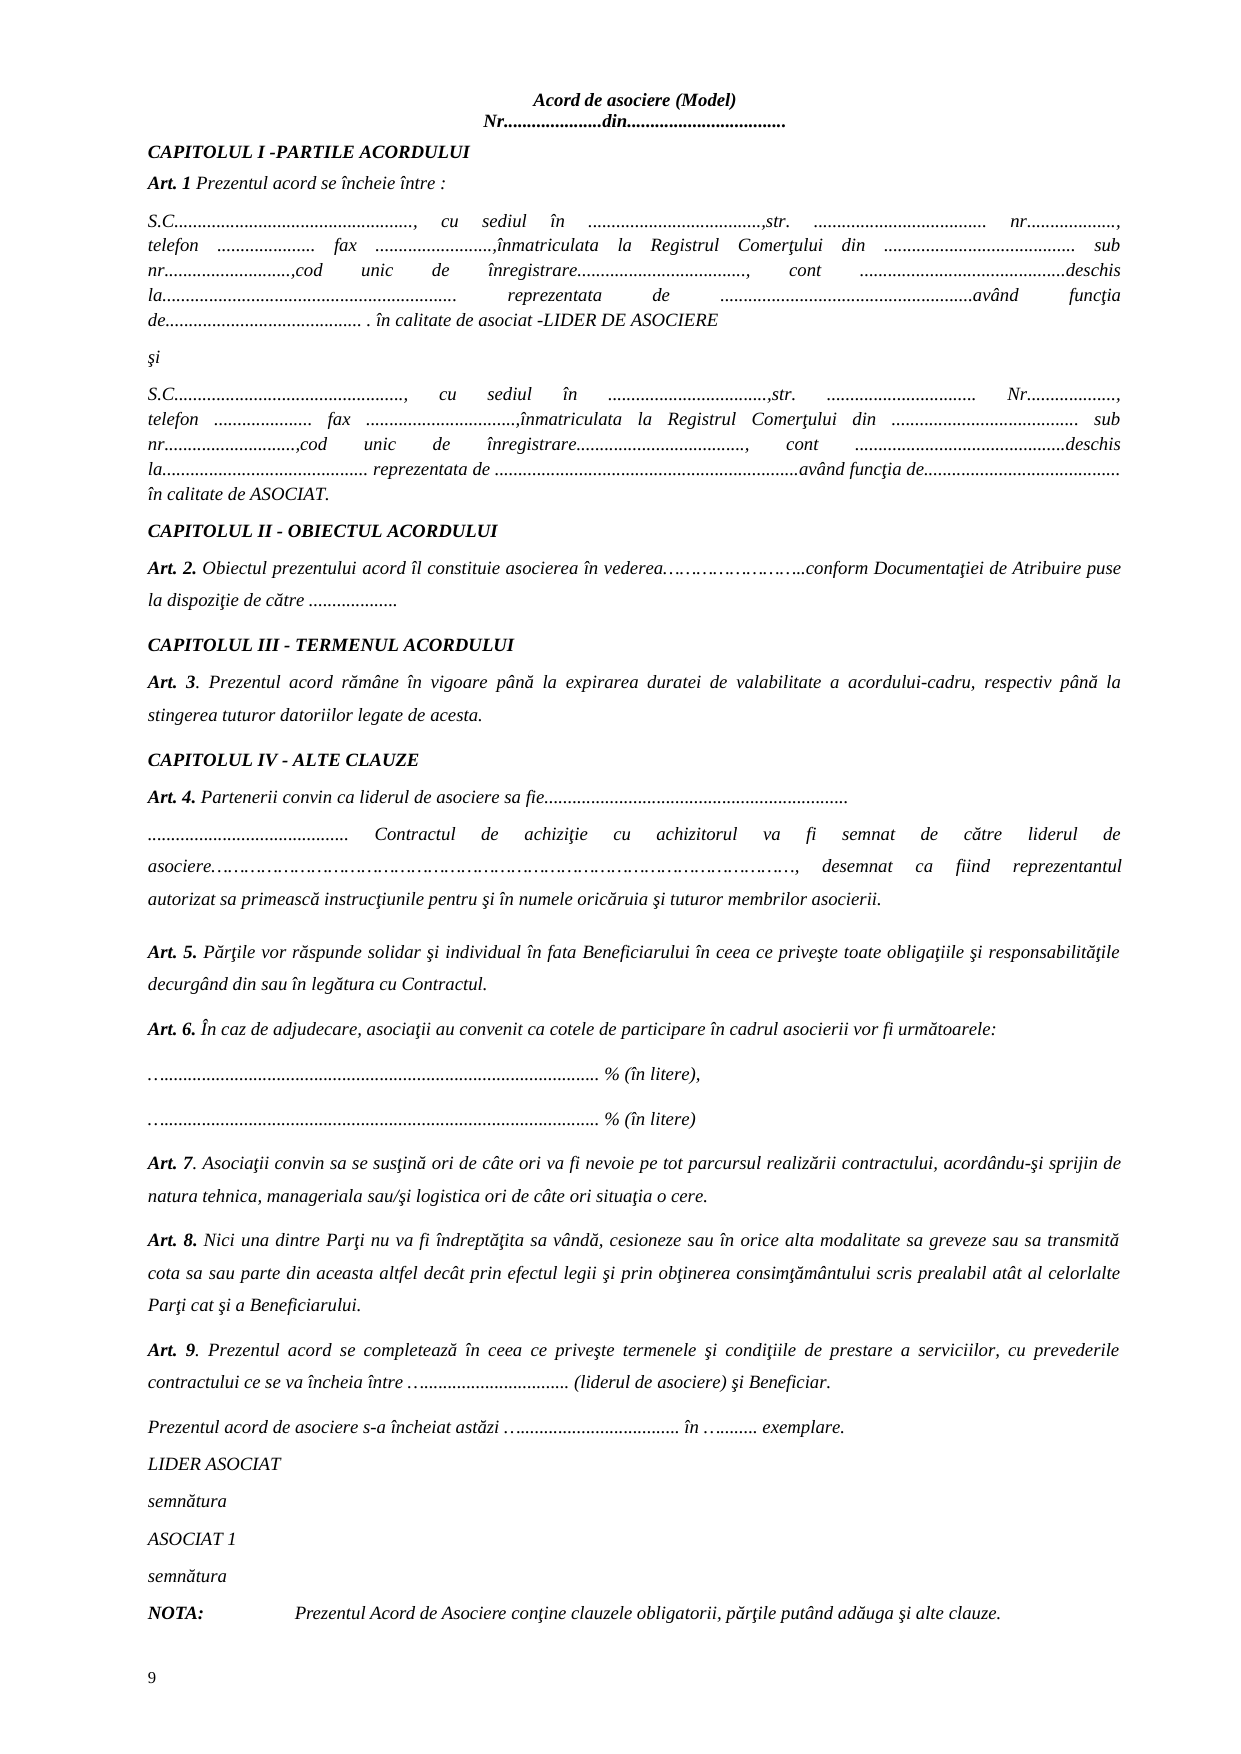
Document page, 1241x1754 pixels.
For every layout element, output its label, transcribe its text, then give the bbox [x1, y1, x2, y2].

text CAPITOLUL IV - ALTE CLAUZE [148, 748, 1122, 770]
text Art. 4. Partenerii convin ca liderul de asociere sa fie................................................................. [148, 786, 1122, 807]
text Art. 8. Nici una dintre Parţi nu va fi îndreptăţita sa vândă, cesioneze sau în orice alta modalitate sa greveze sau sa transmită cota sa sau parte din aceasta altfel decât prin efectul legii şi prin obţinerea consimţământului scris prealabil atât al celorlalte Parţi cat şi a Beneficiarului. [148, 1229, 1122, 1316]
text Art. 2. Obiectul prezentului acord îl constituie asocierea în vederea……………………..conform Documentaţiei de Atribuire puse la dispoziţie de către ................... [148, 557, 1122, 611]
text …............................................................................................. % (în litere), [148, 1063, 1122, 1084]
text semnătura [148, 1565, 1122, 1587]
text Art. 5. Părţile vor răspunde solidar şi individual în fata Beneficiarului în ceea ce priveşte toate obligaţiile şi responsabilităţile decurgând din sau în legătura cu Contractul. [148, 941, 1122, 995]
text ........................................... Contractul de achiziţie cu achizitorul va fi semnat de către liderul de asociere……………………………………………………………………………………………, desemnat ca fiind reprezentantul autorizat sa primească instrucţiunile pentru şi în numele oricăruia şi tuturor membrilor asocierii. [148, 823, 1122, 909]
text Prezentul acord de asociere s-a încheiat astăzi ….................................. în …........ exemplare. [148, 1416, 1122, 1437]
text ASOCIAT 1 [148, 1528, 1122, 1549]
text …............................................................................................. % (în litere) [148, 1107, 1122, 1129]
text Art. 1 Prezentul acord se încheie între : [148, 172, 1122, 194]
text CAPITOLUL III - TERMENUL ACORDULUI [148, 634, 1122, 656]
text CAPITOLUL I -PARTILE ACORDULUI [148, 141, 1122, 163]
text S.C..................................................., cu sediul în .....................................,str. ..................................... nr..................., telefon ..................... fax .........................,înmatriculata la Registrul Comerţului din ......................................... sub nr...........................,cod unic de înregistrare...................................., cont ............................................deschis la............................................................... reprezentata de ......................................................având funcţia de.......................................... . în calitate de asociat -LIDER DE ASOCIERE [148, 209, 1122, 330]
text S.C................................................., cu sediul în ..................................,str. ................................ Nr..................., telefon ..................... fax ................................,înmatriculata la Registrul Comerţului din ........................................ sub nr............................,cod unic de înregistrare...................................., cont .............................................deschis la............................................ reprezentata de .................................................................având funcţia de.......................................... în calitate de ASOCIAT. [148, 383, 1122, 504]
text Art. 9. Prezentul acord se completează în ceea ce priveşte termenele şi condiţiile de prestare a serviciilor, cu prevederile contractului ce se va încheia între …............................... (liderul de asociere) şi Beneficiar. [148, 1339, 1122, 1393]
text Art. 6. În caz de adjudecare, asociaţii au convenit ca cotele de participare în cadrul asocierii vor fi următoarele: [148, 1018, 1122, 1039]
text NOTA: Prezentul Acord de Asociere conţine clauzele obligatorii, părţile putând adăuga şi alte clauze. [148, 1602, 1122, 1624]
text Art. 3. Prezentul acord rămâne în vigoare până la expirarea duratei de valabilitate a acordului-cadru, respectiv până la stingerea tuturor datoriilor legate de acesta. [148, 671, 1122, 725]
text LIDER ASOCIAT [148, 1453, 1122, 1475]
text şi [148, 346, 1122, 368]
subtitle Acord de asociere (Model) [148, 89, 1122, 110]
text Art. 7. Asociaţii convin sa se susţină ori de câte ori va fi nevoie pe tot parcursul realizării contractului, acordându-şi sprijin de natura tehnica, manageriala sau/şi logistica ori de câte ori situaţia o cere. [148, 1152, 1122, 1206]
text Nr.....................din.................................. [148, 110, 1122, 132]
text CAPITOLUL II - OBIECTUL ACORDULUI [148, 520, 1122, 541]
text semnătura [148, 1490, 1122, 1512]
